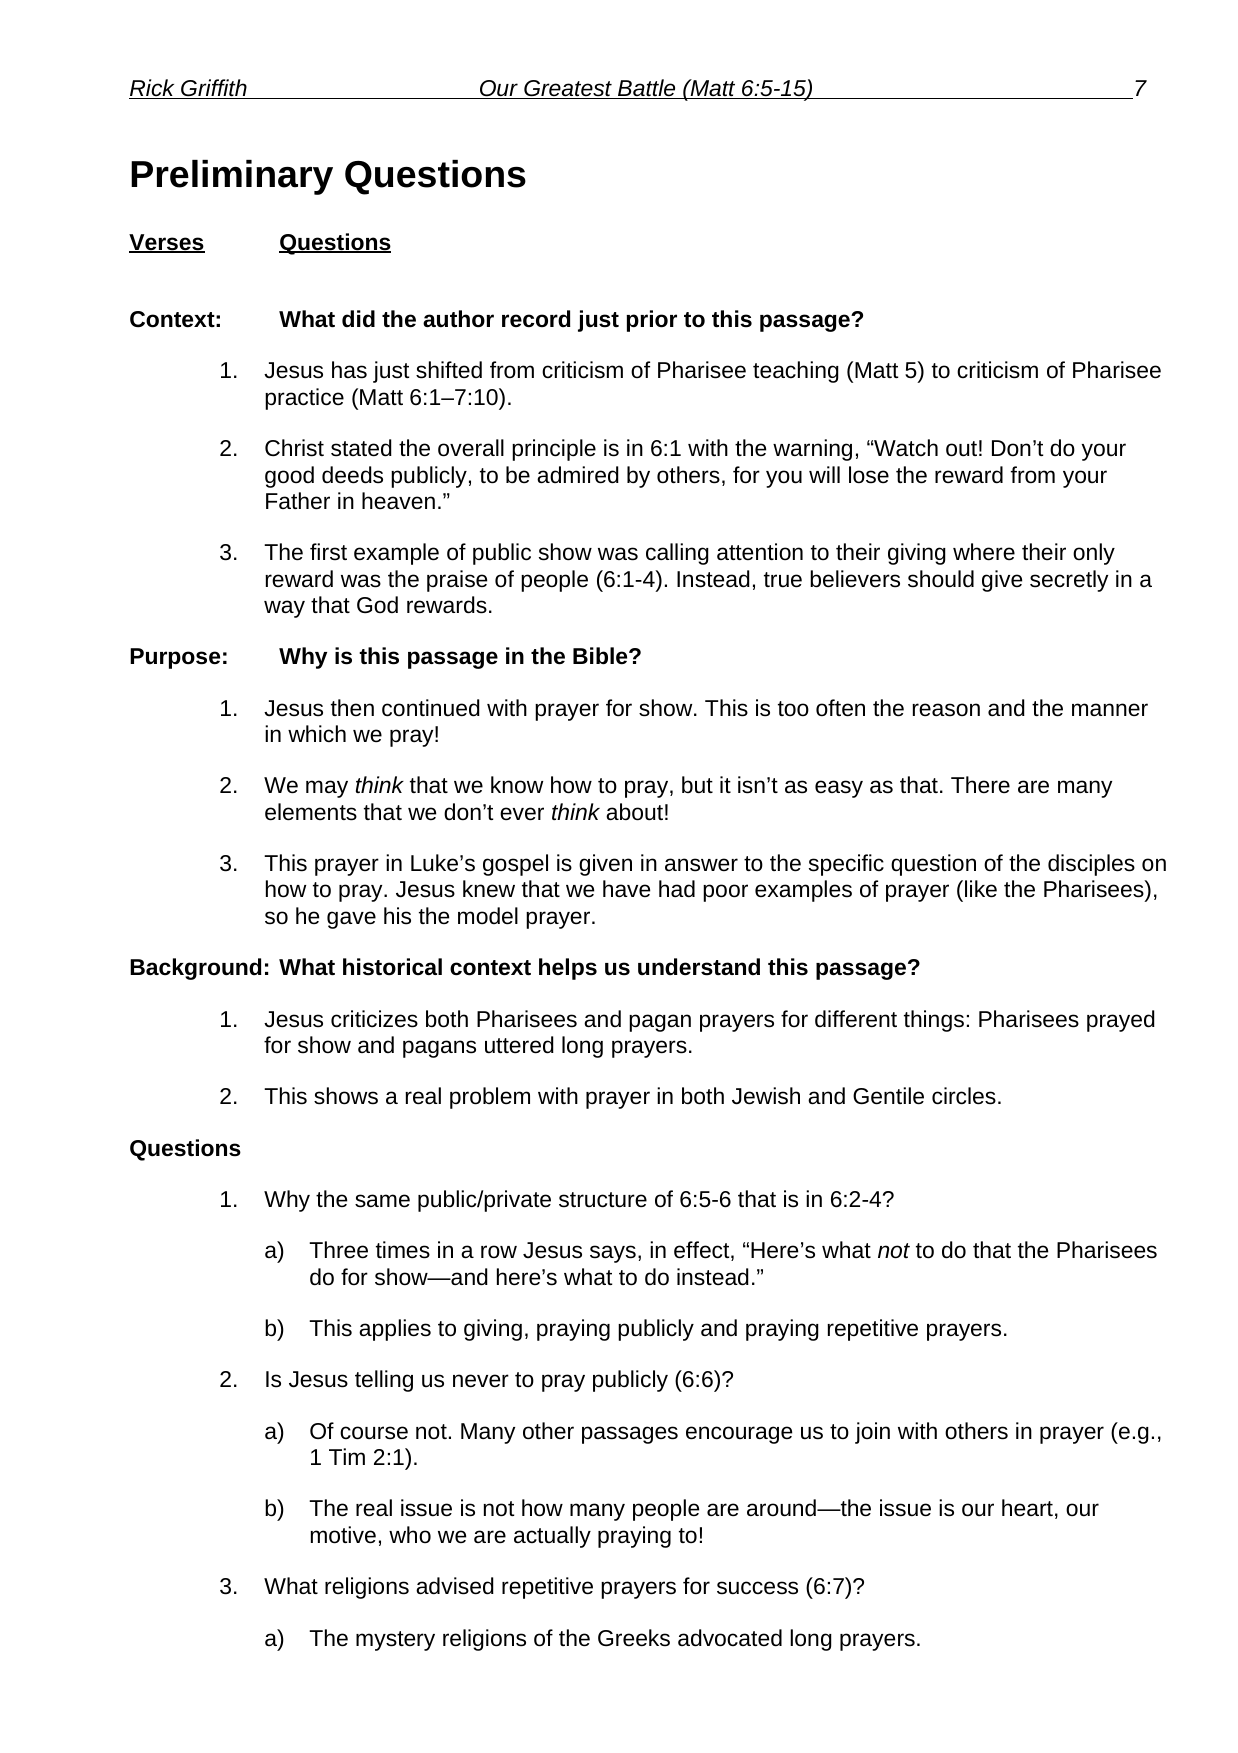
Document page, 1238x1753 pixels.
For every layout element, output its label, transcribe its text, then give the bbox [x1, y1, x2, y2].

text Verses Questions [129, 228, 1173, 255]
subtitle Of course not. Many other passages encourage us to join with others in prayer (e.g., 1 Tim 2:1). [264, 1418, 1172, 1470]
subtitle The mystery religions of the Greeks advocated long prayers. [264, 1624, 1172, 1651]
subtitle Is Jesus telling us never to pray publicly (6:6)? [219, 1366, 1172, 1393]
subtitle The real issue is not how many people are around—the issue is our heart, our motive, who we are actually praying to! [264, 1495, 1172, 1548]
subtitle This prayer in Luke’s gospel is given in answer to the specific question of the disciples on how to pray. Jesus knew that we have had poor examples of prayer (like the Pharisees), so he gave his the model prayer. [219, 850, 1172, 929]
subtitle Christ stated the overall principle is in 6:1 with the warning, “Watch out! Don’t do your good deeds publicly, to be admired by others, for you will lose the reward from your Father in heaven.” [219, 435, 1172, 514]
subtitle Context: What did the author record just prior to this passage? [129, 306, 1172, 332]
subtitle Preliminary Questions [129, 153, 1172, 196]
subtitle This applies to giving, praying publicly and praying repetitive prayers. [264, 1315, 1172, 1341]
subtitle Purpose: Why is this passage in the Bible? [129, 643, 1172, 670]
subtitle This shows a real problem with prayer in both Jewish and Gentile circles. [219, 1083, 1172, 1109]
subtitle Three times in a row Jesus says, in effect, “Here’s what not to do that the Pharisees do for show—and here’s what to do instead.” [264, 1237, 1172, 1290]
subtitle What religions advised repetitive prayers for success (6:7)? [219, 1573, 1172, 1599]
subtitle We may think that we know how to pray, but it isn’t as easy as that. There are many elements that we don’t ever think about! [219, 772, 1172, 825]
subtitle Jesus has just shifted from criticism of Pharisee teaching (Matt 5) to criticism of Pharisee practice (Matt 6:1–7:10). [219, 357, 1172, 410]
subtitle Jesus criticizes both Pharisees and pagan prayers for different things: Pharisees prayed for show and pagans uttered long prayers. [219, 1006, 1172, 1058]
subtitle Why the same public/private structure of 6:5-6 that is in 6:2-4? [219, 1186, 1172, 1212]
subtitle Background: What historical context helps us understand this passage? [129, 954, 1172, 981]
subtitle Jesus then continued with prayer for show. This is too often the reason and the manner in which we pray! [219, 695, 1172, 747]
subtitle Questions [129, 1134, 1172, 1161]
subtitle The first example of public show was calling attention to their giving where their only reward was the praise of people (6:1-4). Instead, true believers should give secretly in a way that God rewards. [219, 539, 1172, 618]
